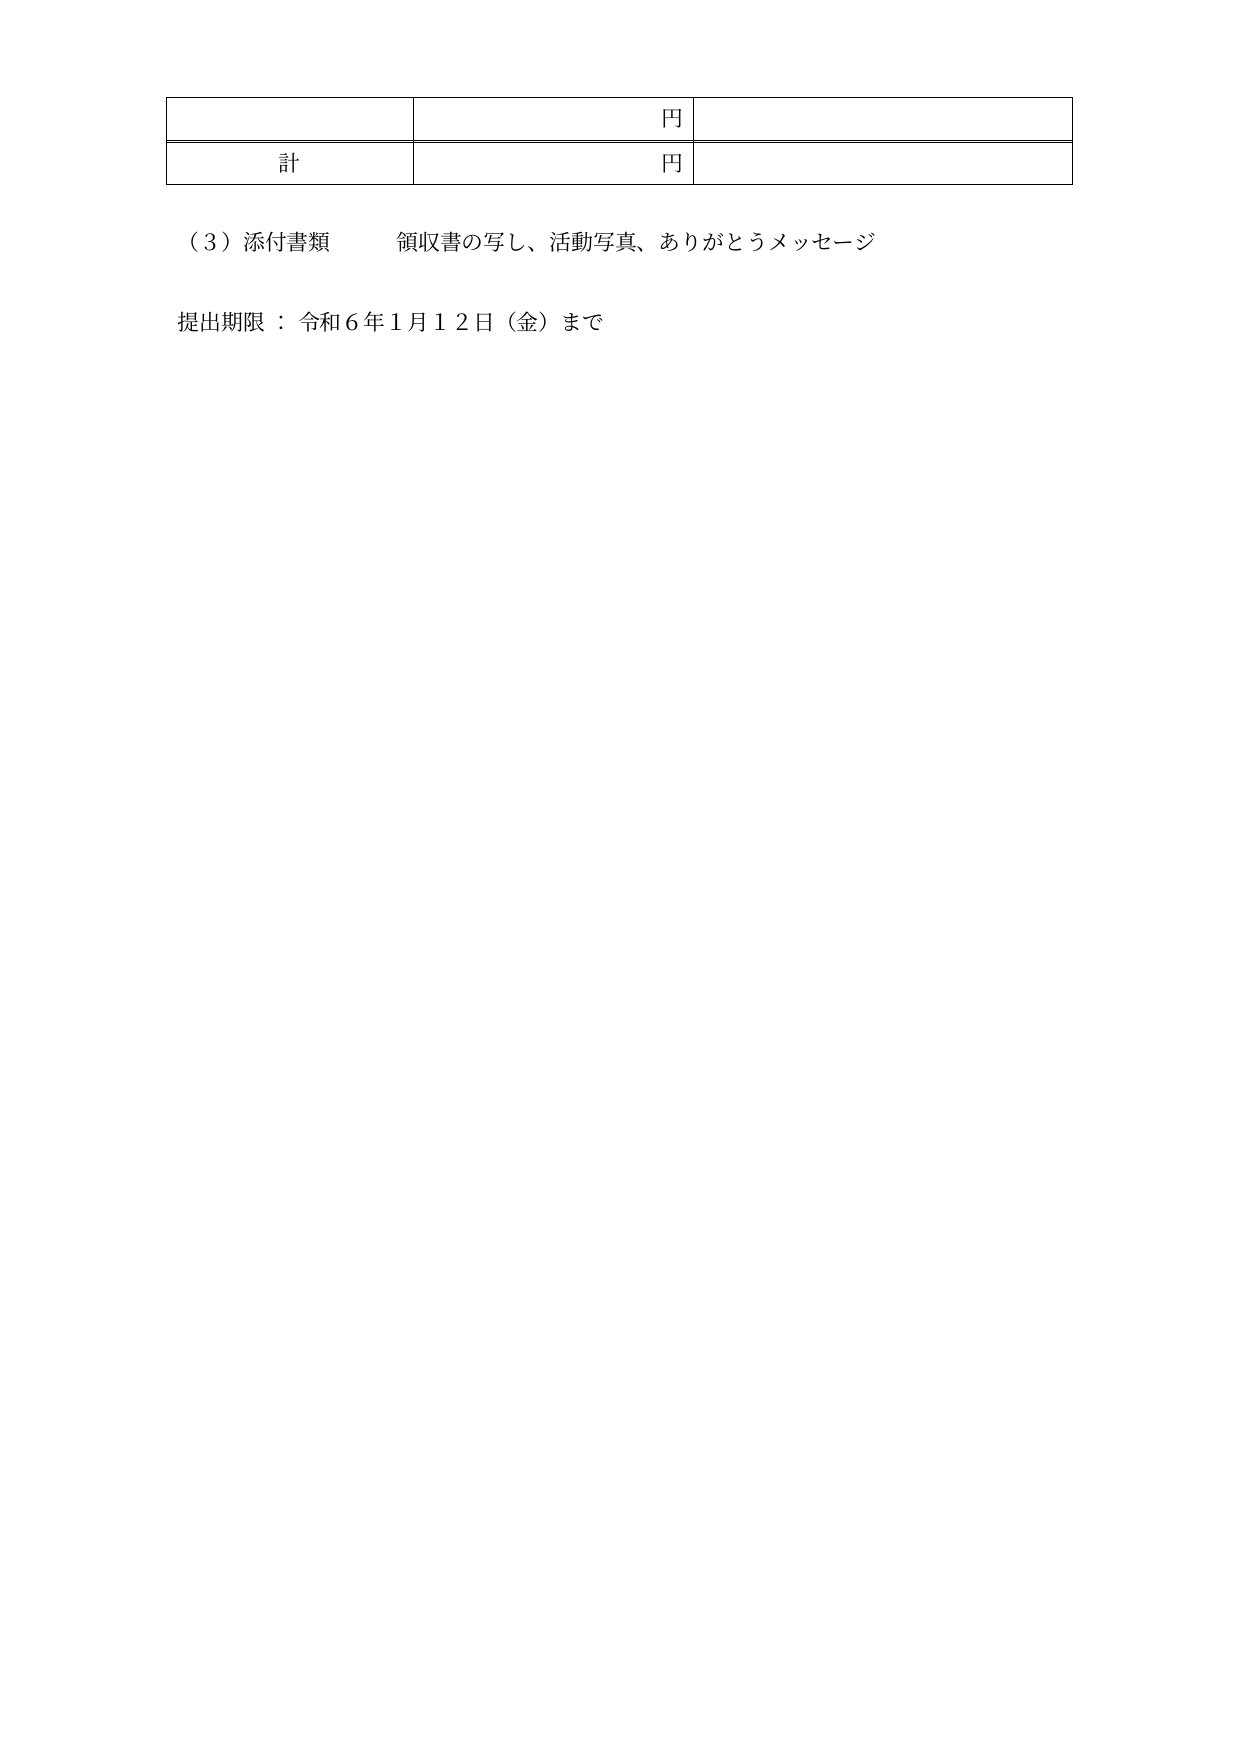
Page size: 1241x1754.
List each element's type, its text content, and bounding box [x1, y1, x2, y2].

table_cell [167, 98, 413, 139]
table_cell [694, 143, 1072, 184]
table_cell 円 [414, 143, 693, 184]
table_cell [694, 98, 1072, 139]
text 提出期限 ： 令和６年１月１２日（金）まで [177, 302, 1063, 340]
table_cell 計 [167, 143, 413, 184]
text （３）添付書類 領収書の写し、活動写真、ありがとうメッセージ [177, 222, 1063, 260]
table_cell 円 [414, 98, 693, 139]
